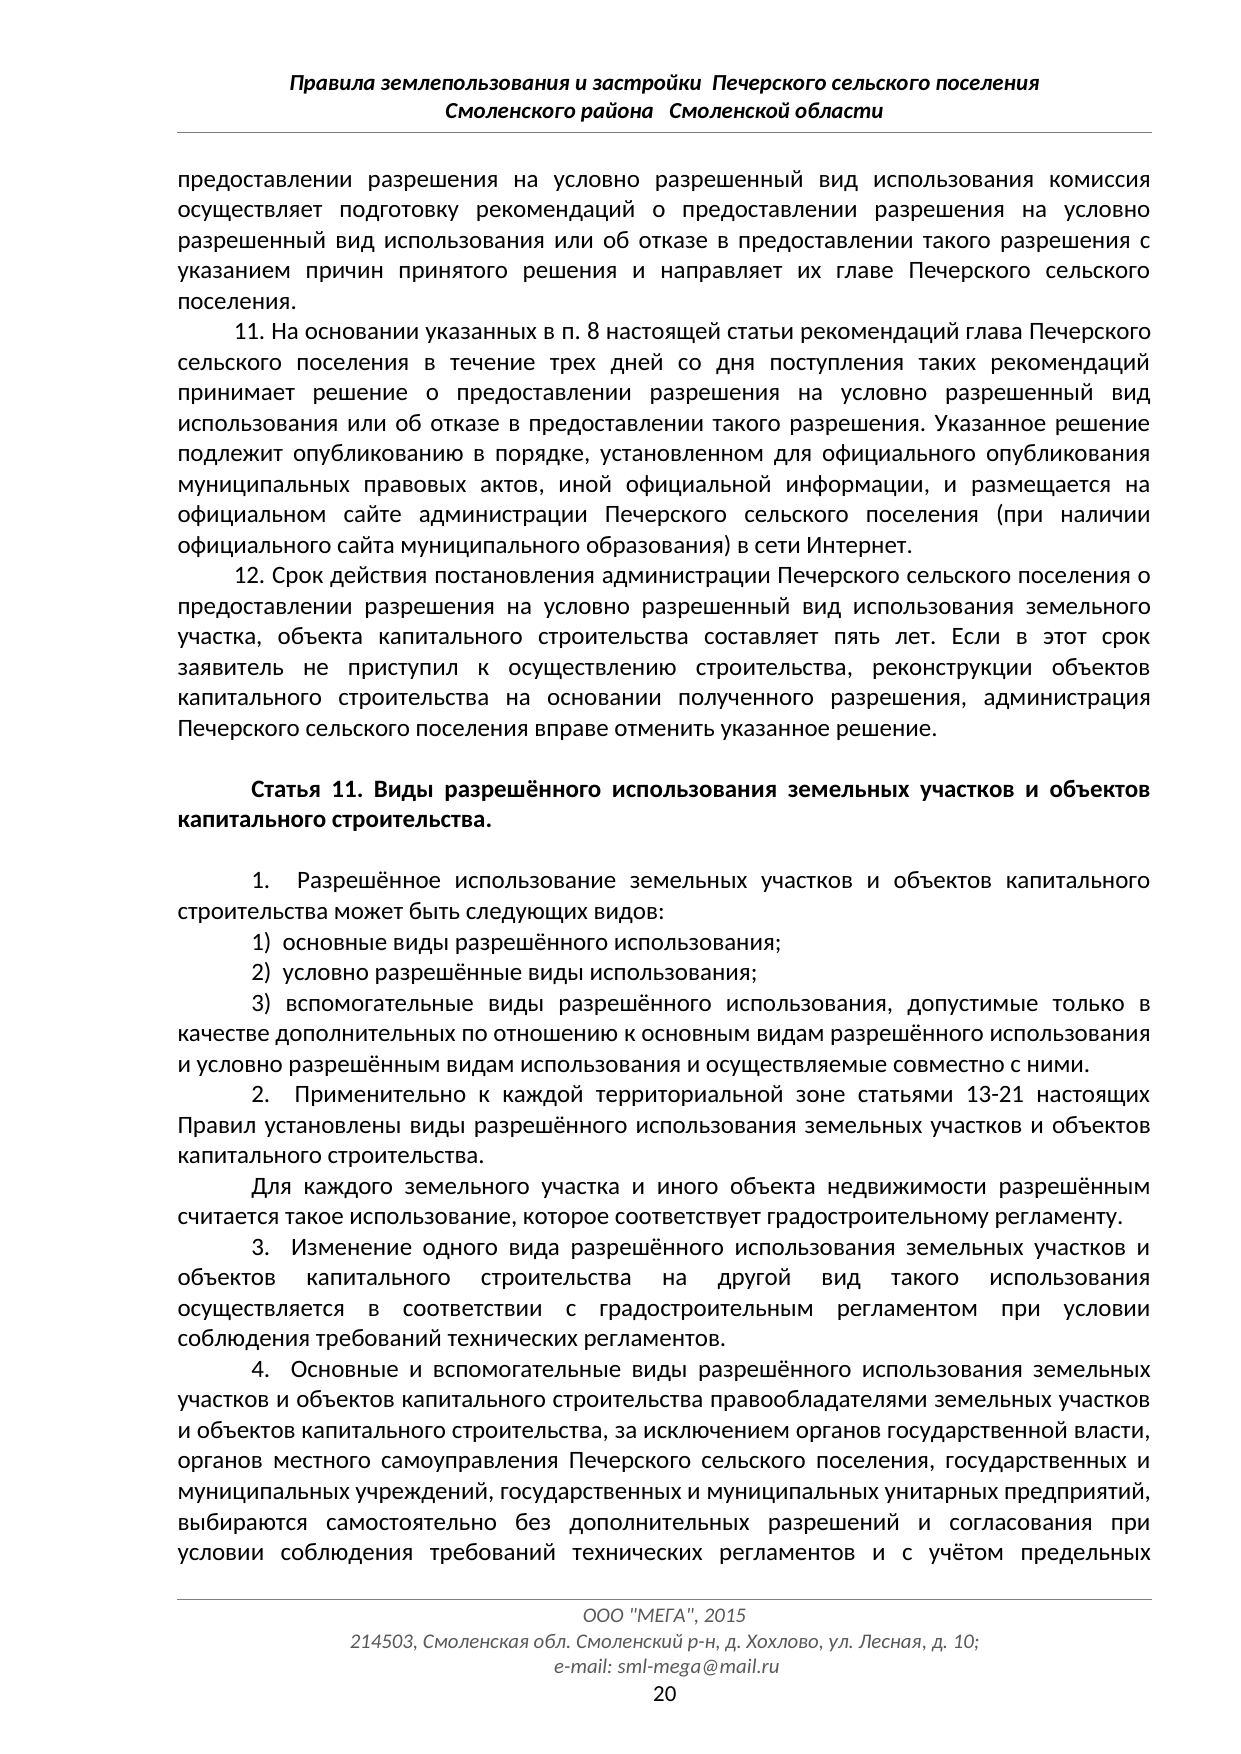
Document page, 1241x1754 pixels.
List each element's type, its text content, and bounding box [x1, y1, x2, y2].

text 12. Срок действия постановления администрации Печерского сельского поселения о предоставлении разрешения на условно разрешенный вид использования земельного участка, объекта капитального строительства составляет пять лет. Если в этот срок заявитель не приступил к осуществлению строительства, реконструкции объектов капитального строительства на основании полученного разрешения, администрация Печерского сельского поселения вправе отменить указанное решение. [177, 559, 1152, 743]
text 1. Разрешённое использование земельных участков и объектов капитального строительства может быть следующих видов: [177, 865, 1152, 926]
text 1) основные виды разрешённого использования; [177, 926, 1152, 956]
text 2. Применительно к каждой территориальной зоне статьями 13-21 настоящих Правил установлены виды разрешённого использования земельных участков и объектов капитального строительства. [177, 1078, 1152, 1170]
text 3. Изменение одного вида разрешённого использования земельных участков и объектов капитального строительства на другой вид такого использования осуществляется в соответствии с градостроительным регламентом при условии соблюдения требований технических регламентов. [177, 1231, 1152, 1353]
text Статья 11. Виды разрешённого использования земельных участков и объектов капитального строительства. [177, 773, 1152, 834]
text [177, 163, 1152, 315]
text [177, 1353, 1152, 1567]
text 3) вспомогательные виды разрешённого использования, допустимые только в качестве дополнительных по отношению к основным видам разрешённого использования и условно разрешённым видам использования и осуществляемые совместно с ними. [177, 987, 1152, 1078]
text Для каждого земельного участка и иного объекта недвижимости разрешённым считается такое использование, которое соответствует градостроительному регламенту. [177, 1170, 1152, 1231]
text 2) условно разрешённые виды использования; [177, 956, 1152, 987]
text 11. На основании указанных в п. 8 настоящей статьи рекомендаций глава Печерского сельского поселения в течение трех дней со дня поступления таких рекомендаций принимает решение о предоставлении разрешения на условно разрешенный вид использования или об отказе в предоставлении такого разрешения. Указанное решение подлежит опубликованию в порядке, установленном для официального опубликования муниципальных правовых актов, иной официальной информации, и размещается на официальном сайте администрации Печерского сельского поселения (при наличии официального сайта муниципального образования) в сети Интернет. [177, 315, 1152, 559]
